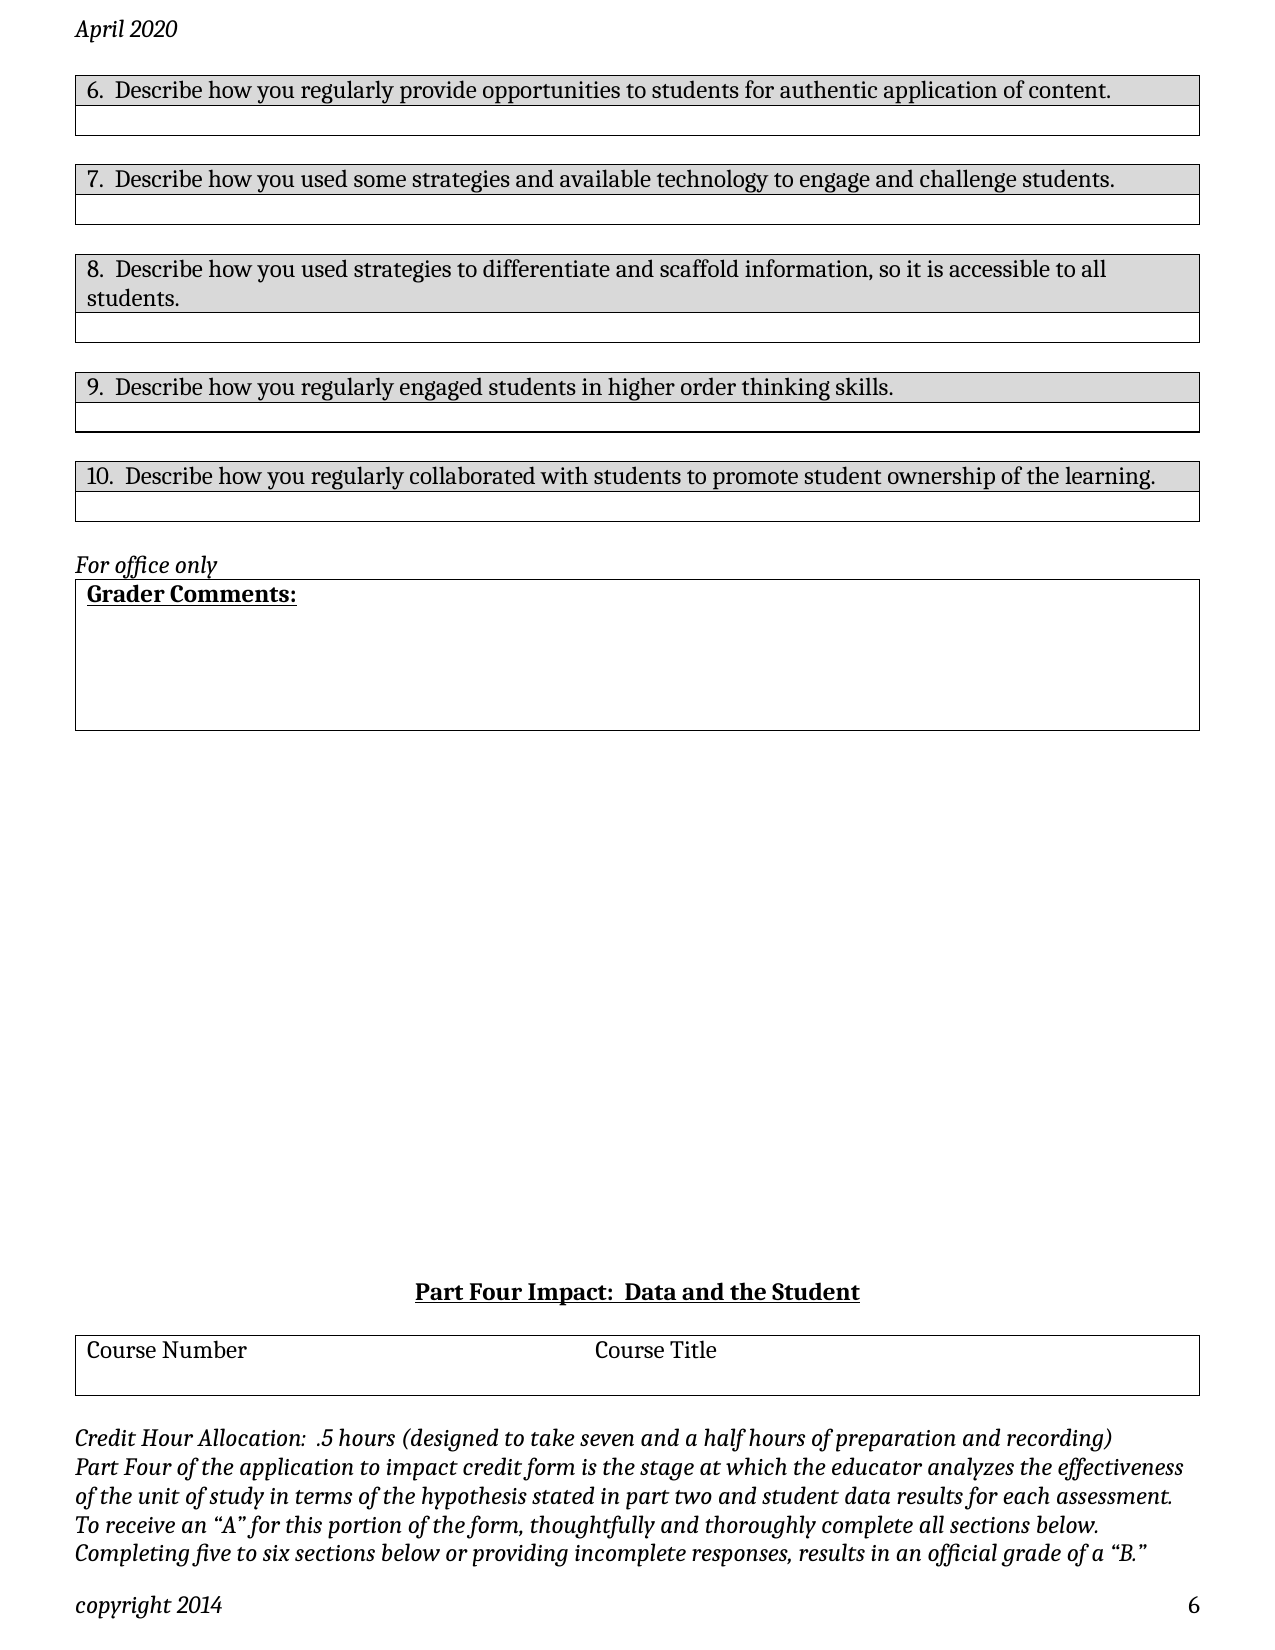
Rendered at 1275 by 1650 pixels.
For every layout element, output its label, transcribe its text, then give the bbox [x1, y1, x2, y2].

text Credit Hour Allocation: .5 hours (designed to take seven and a half hours of preparation and recording) [75, 1424, 1200, 1453]
table_header Course Number Course Title [76, 1336, 1199, 1394]
table_header 8. Describe how you used strategies to differentiate and scaffold information, so it is accessible to all students. [76, 255, 1199, 312]
table_cell [76, 492, 1199, 521]
table_header 6. Describe how you regularly provide opportunities to students for authentic application of content. [76, 76, 1199, 105]
table_header 7. Describe how you used some strategies and available technology to engage and challenge students. [76, 165, 1199, 194]
table_header 9. Describe how you regularly engaged students in higher order thinking skills. [76, 373, 1199, 402]
table_header 10. Describe how you regularly collaborated with students to promote student ownership of the learning. [76, 462, 1199, 491]
text For office only [75, 551, 1200, 579]
table_cell [76, 313, 1199, 342]
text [75, 1453, 1200, 1568]
table_cell [76, 403, 1199, 431]
text Part Four Impact: Data and the Student [75, 1277, 1200, 1306]
table_header Grader Comments: [76, 580, 1199, 730]
table_cell [76, 195, 1199, 224]
table_cell [76, 106, 1199, 134]
